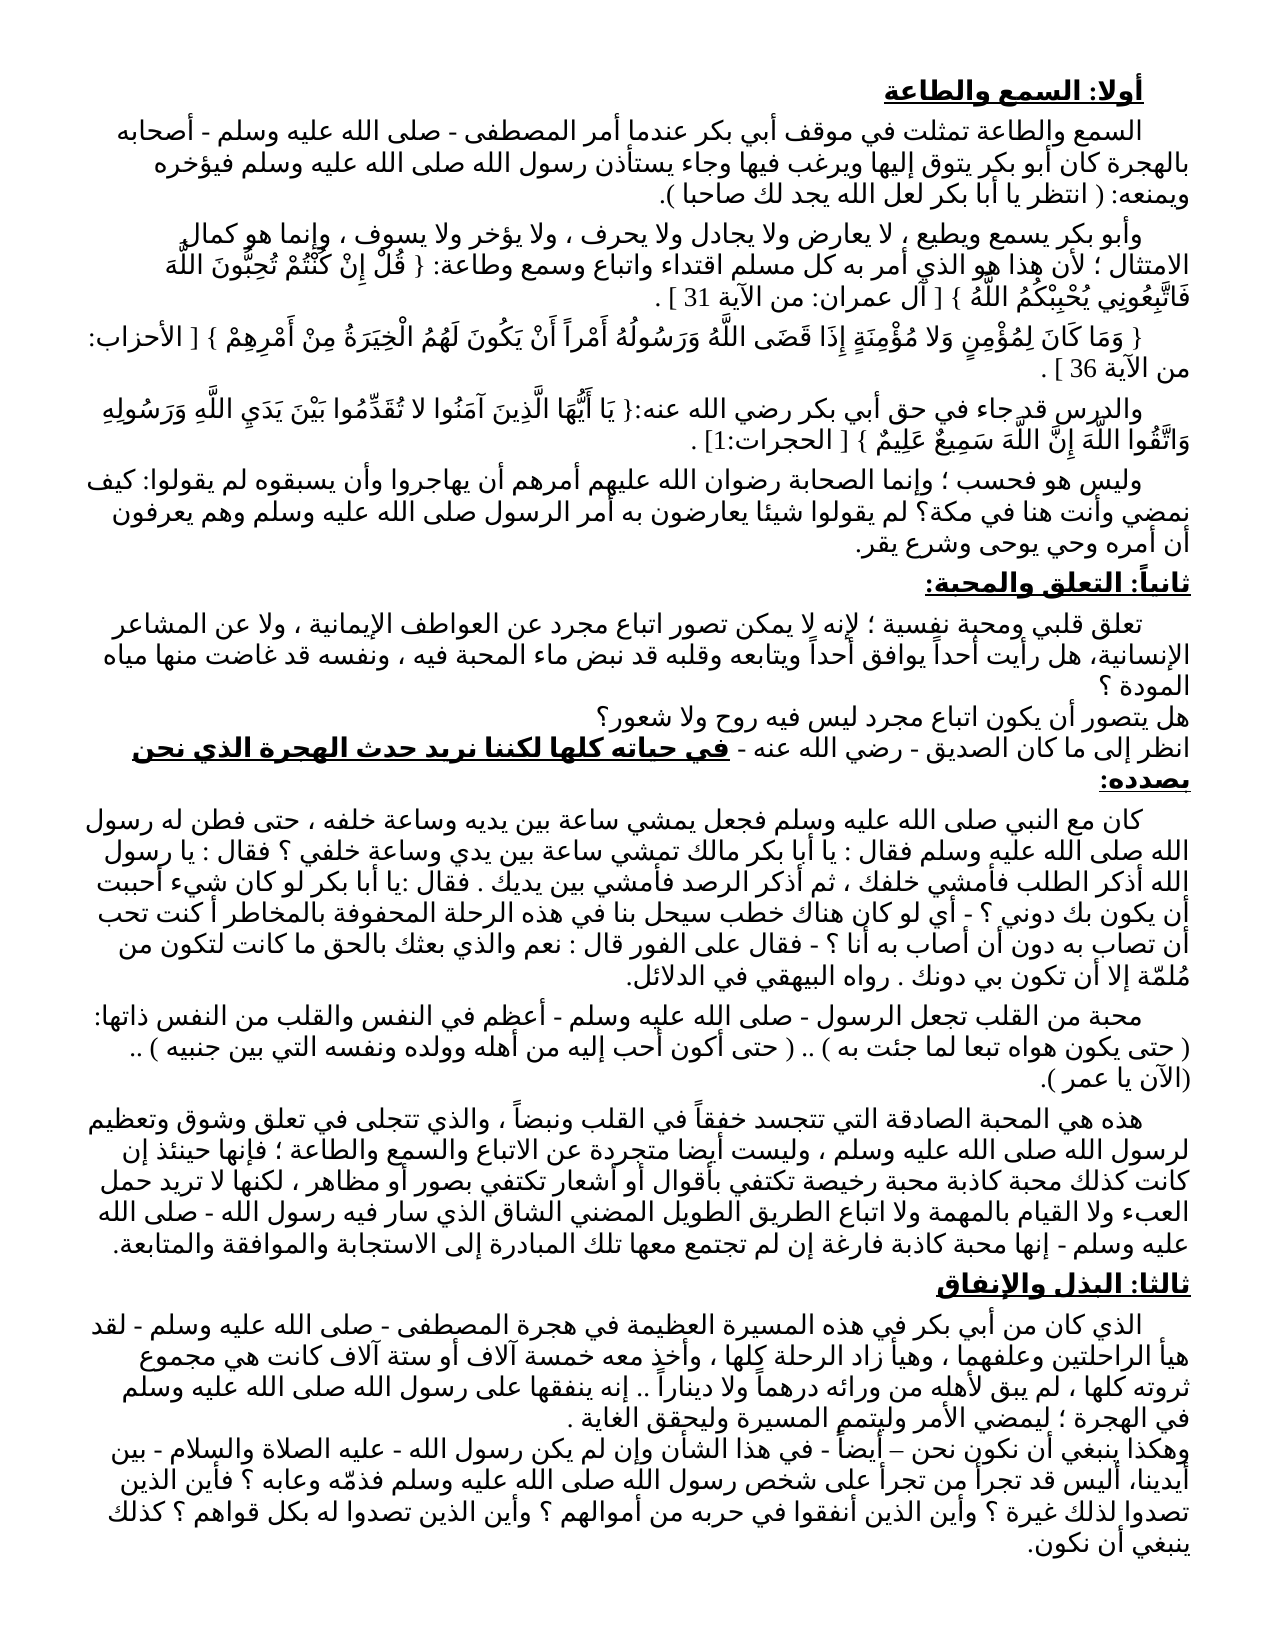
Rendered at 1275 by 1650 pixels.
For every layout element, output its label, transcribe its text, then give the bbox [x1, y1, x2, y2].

text أولا: السمع والطاعة [84, 75, 1191, 106]
text { وَمَا كَانَ لِمُؤْمِنٍ وَلا مُؤْمِنَةٍ إِذَا قَضَى اللَّهُ وَرَسُولُهُ أَمْراً أَنْ يَكُونَ لَهُمُ الْخِيَرَةُ مِنْ أَمْرِهِمْ } [ الأحزاب: من الآية 36 ] . [84, 321, 1191, 383]
text هذه هي المحبة الصادقة التي تتجسد خفقاً في القلب ونبضاً ، والذي تتجلى في تعلق وشوق وتعظيم لرسول الله صلى الله عليه وسلم ، وليست أيضا متجردة عن الاتباع والسمع والطاعة ؛ فإنها حينئذ إن كانت كذلك محبة كاذبة محبة رخيصة تكتفي بأقوال أو أشعار تكتفي بصور أو مظاهر ، لكنها لا تريد حمل العبء ولا القيام بالمهمة ولا اتباع الطريق الطويل المضني الشاق الذي سار فيه رسول الله - صلى الله عليه وسلم - إنها محبة كاذبة فارغة إن لم تجتمع معها تلك المبادرة إلى الاستجابة والموافقة والمتابعة. [84, 1103, 1191, 1259]
text السمع والطاعة تمثلت في موقف أبي بكر عندما أمر المصطفى - صلى الله عليه وسلم - أصحابه بالهجرة كان أبو بكر يتوق إليها ويرغب فيها وجاء يستأذن رسول الله صلى الله عليه وسلم فيؤخره ويمنعه: ( انتظر يا أبا بكر لعل الله يجد لك صاحبا ). [84, 116, 1191, 209]
text تعلق قلبي ومحبة نفسية ؛ لإنه لا يمكن تصور اتباع مجرد عن العواطف الإيمانية ، ولا عن المشاعر الإنسانية، هل رأيت أحداً يوافق أحداً ويتابعه وقلبه قد نبض ماء المحبة فيه ، ونفسه قد غاضت منها مياه المودة ؟ هل يتصور أن يكون اتباع مجرد ليس فيه روح ولا شعور؟ انظر إلى ما كان الصديق - رضي الله عنه - في حياته كلها لكننا نريد حدث الهجرة الذي نحن بصدده: [84, 608, 1191, 795]
text وليس هو فحسب ؛ وإنما الصحابة رضوان الله عليهم أمرهم أن يهاجروا وأن يسبقوه لم يقولوا: كيف نمضي وأنت هنا في مكة؟ لم يقولوا شيئا يعارضون به أمر الرسول صلى الله عليه وسلم وهم يعرفون أن أمره وحي يوحى وشرع يقر. [84, 464, 1191, 558]
text والدرس قد جاء في حق أبي بكر رضي الله عنه:{ يَا أَيُّهَا الَّذِينَ آمَنُوا لا تُقَدِّمُوا بَيْنَ يَدَيِ اللَّهِ وَرَسُولِهِ وَاتَّقُوا اللَّهَ إِنَّ اللَّهَ سَمِيعٌ عَلِيمٌ } [ الحجرات:1] . [84, 393, 1191, 455]
text الذي كان من أبي بكر في هذه المسيرة العظيمة في هجرة المصطفى - صلى الله عليه وسلم - لقد هيأ الراحلتين وعلفهما ، وهيأ زاد الرحلة كلها ، وأخذ معه خمسة آلاف أو ستة آلاف كانت هي مجموع ثروته كلها ، لم يبق لأهله من ورائه درهماً ولا ديناراً .. إنه ينفقها على رسول الله صلى الله عليه وسلم في الهجرة ؛ ليمضي الأمر وليتمم المسيرة وليحقق الغاية . وهكذا ينبغي أن نكون نحن – أيضاً - في هذا الشأن وإن لم يكن رسول الله - عليه الصلاة والسلام - بين أيدينا، أليس قد تجرأ من تجرأ على شخص رسول الله صلى الله عليه وسلم فذمّه وعابه ؟ فأين الذين تصدوا لذلك غيرة ؟ وأين الذين أنفقوا في حربه من أموالهم ؟ وأين الذين تصدوا له بكل قواهم ؟ كذلك ينبغي أن نكون. [84, 1309, 1191, 1558]
text كان مع النبي صلى الله عليه وسلم فجعل يمشي ساعة بين يديه وساعة خلفه ، حتى فطن له رسول الله صلى الله عليه وسلم فقال : يا أبا بكر مالك تمشي ساعة بين يدي وساعة خلفي ؟ فقال : يا رسول الله أذكر الطلب فأمشي خلفك ، ثم أذكر الرصد فأمشي بين يديك . فقال :يا أبا بكر لو كان شيء أحببت أن يكون بك دوني ؟ - أي لو كان هناك خطب سيحل بنا في هذه الرحلة المحفوفة بالمخاطر أ كنت تحب أن تصاب به دون أن أصاب به أنا ؟ - فقال على الفور قال : نعم والذي بعثك بالحق ما كانت لتكون من مُلمّة إلا أن تكون بي دونك . رواه البيهقي في الدلائل. [84, 804, 1191, 991]
text ثانياً: التعلق والمحبة: [84, 567, 1191, 598]
text ثالثا: البذل والإنفاق [84, 1268, 1191, 1299]
text محبة من القلب تجعل الرسول - صلى الله عليه وسلم - أعظم في النفس والقلب من النفس ذاتها: ( حتى يكون هواه تبعا لما جئت به ) .. ( حتى أكون أحب إليه من أهله وولده ونفسه التي بين جنبيه ) .. (الآن يا عمر ). [84, 1000, 1191, 1094]
text وأبو بكر يسمع ويطيع ، لا يعارض ولا يجادل ولا يحرف ، ولا يؤخر ولا يسوف ، وإنما هو كمال الامتثال ؛ لأن هذا هو الذي أمر به كل مسلم اقتداء واتباع وسمع وطاعة: { قُلْ إِنْ كُنْتُمْ تُحِبُّونَ اللَّهَ فَاتَّبِعُونِي يُحْبِبْكُمُ اللَّهُ } [ آل عمران: من الآية 31 ] . [84, 218, 1191, 312]
